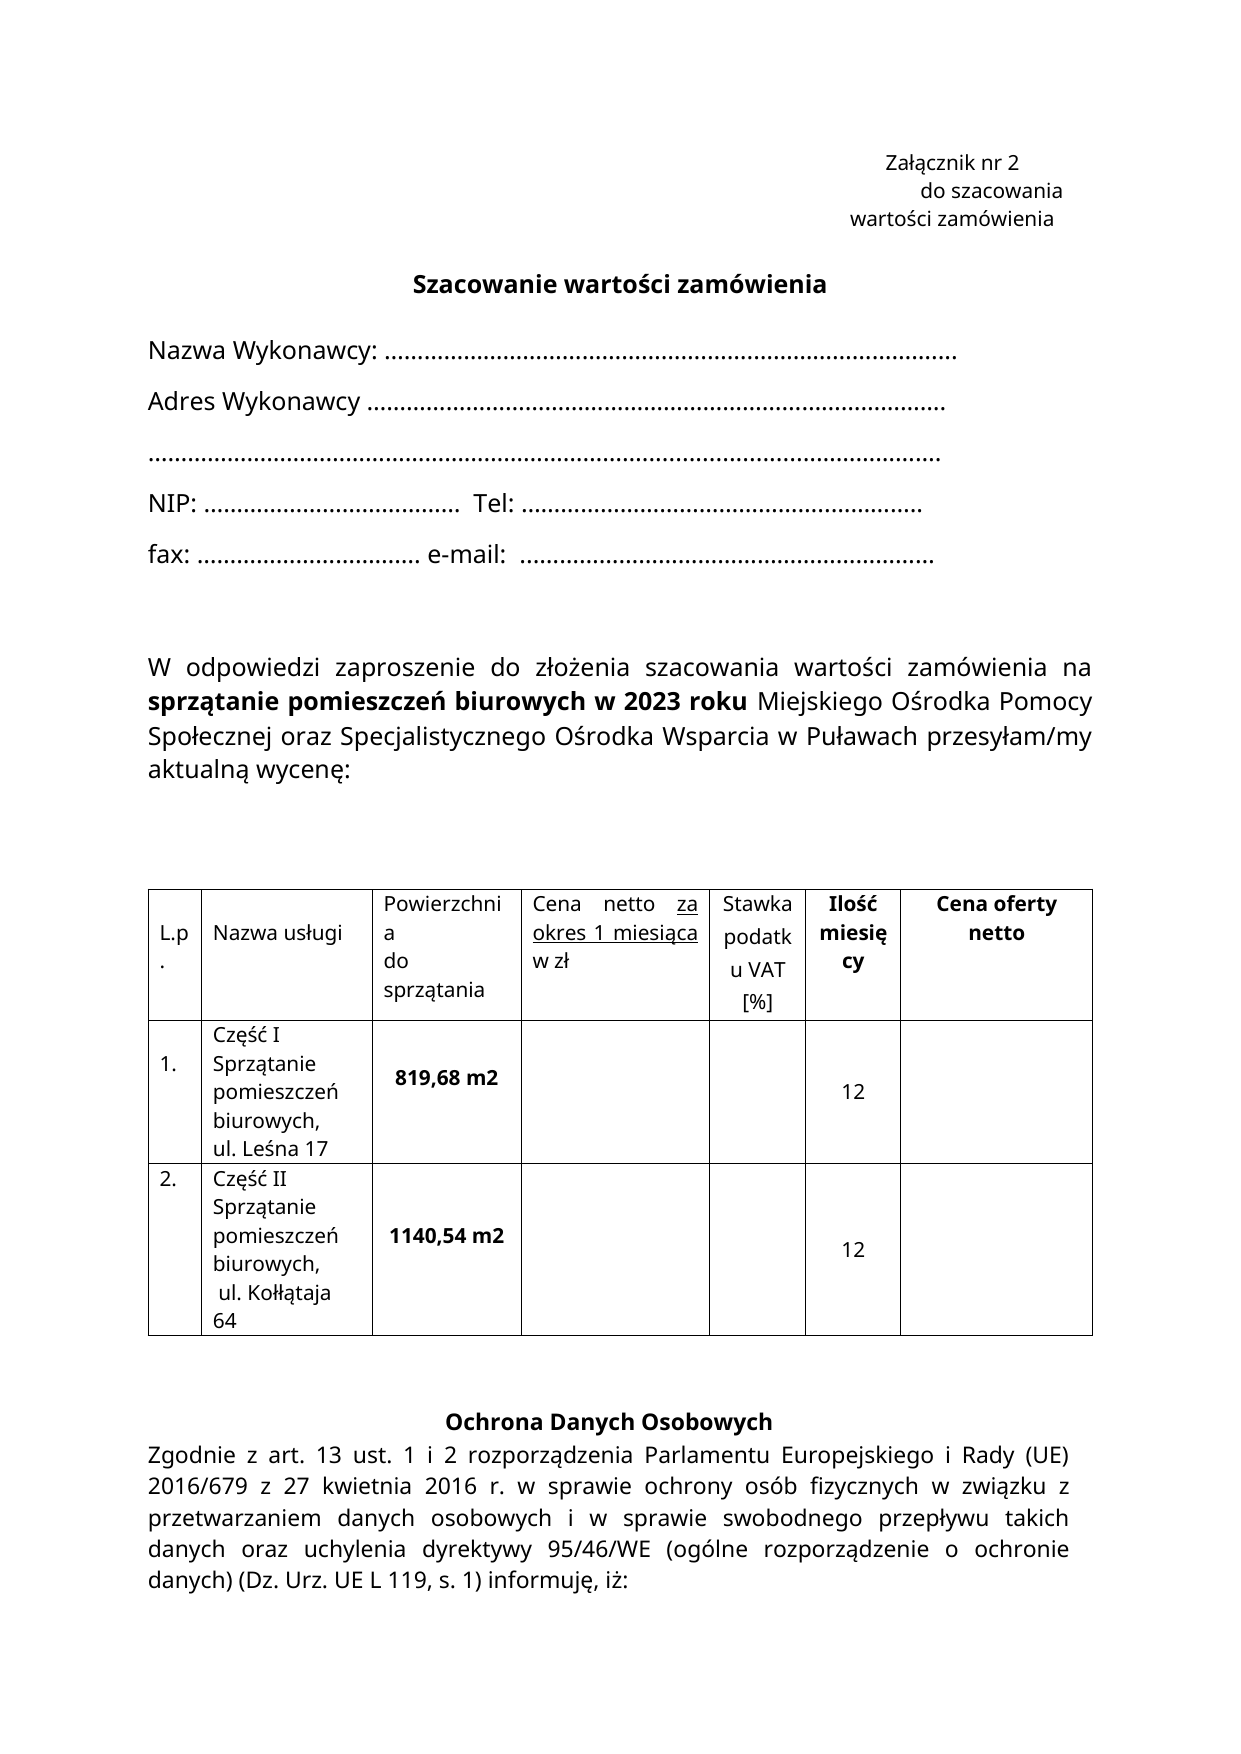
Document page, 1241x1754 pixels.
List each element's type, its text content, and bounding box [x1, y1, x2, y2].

table_cell 1. [149, 1021, 201, 1163]
text Szacowanie wartości zamówienia [148, 267, 1093, 301]
table_header L.p. [149, 890, 201, 1019]
table_cell [522, 1021, 709, 1163]
table_cell [901, 1021, 1092, 1163]
table_cell [710, 1021, 805, 1163]
table_cell [710, 1164, 805, 1334]
table_cell 2. [149, 1164, 201, 1334]
table_cell Część II Sprzątanie pomieszczeń biurowych, ul. Kołłątaja 64 [202, 1164, 372, 1334]
text Zgodnie z art. 13 ust. 1 i 2 rozporządzenia Parlamentu Europejskiego i Rady (UE) 2016/679 z 27 kwietnia 2016 r. w sprawie ochrony osób fizycznych w związku z przetwarzaniem danych osobowych i w sprawie swobodnego przepływu takich danych oraz uchylenia dyrektywy 95/46/WE (ogólne rozporządzenie o ochronie danych) (Dz. Urz. UE L 119, s. 1) informuję, iż: [148, 1439, 1070, 1595]
table_cell 1140,54 m2 [373, 1164, 521, 1334]
table_cell 819,68 m2 [373, 1021, 521, 1163]
text W odpowiedzi zaproszenie do złożenia szacowania wartości zamówienia na sprzątanie pomieszczeń biurowych w 2023 roku Miejskiego Ośrodka Pomocy Społecznej oraz Specjalistycznego Ośrodka Wsparcia w Puławach przesyłam/my aktualną wycenę: [148, 650, 1093, 786]
text Ochrona Danych Osobowych [148, 1406, 1070, 1437]
table_cell Część I Sprzątanie pomieszczeń biurowych, ul. Leśna 17 [202, 1021, 372, 1163]
table_header Cena oferty netto [901, 890, 1092, 1019]
text fax: ……………………………. e-mail: ...…………………………………………………… [148, 536, 1093, 571]
table_header Powierzchnia do sprzątania [373, 890, 521, 1019]
table_cell [522, 1164, 709, 1334]
table_header Cena netto za okres 1 miesiąca w zł [522, 890, 709, 1019]
text Adres Wykonawcy ……………………………………………………………………………. …………………………………………………………………..........................………………. [148, 383, 1093, 468]
table_header Ilość miesięcy [806, 890, 900, 1019]
text do szacowania wartości zamówienia [811, 176, 1093, 233]
table_header Nazwa usługi [202, 890, 372, 1019]
text Załącznik nr 2 [811, 148, 1093, 176]
table_cell [901, 1164, 1092, 1334]
text Nazwa Wykonawcy: ………………………………………….…….……………………….... [148, 332, 1093, 366]
text NIP: ………………………………… Tel: ………………………………………..………….. [148, 485, 1093, 519]
table_cell 12 [806, 1021, 900, 1163]
table_header Stawka podatku VAT [%] [710, 890, 805, 1019]
table_cell 12 [806, 1164, 900, 1334]
